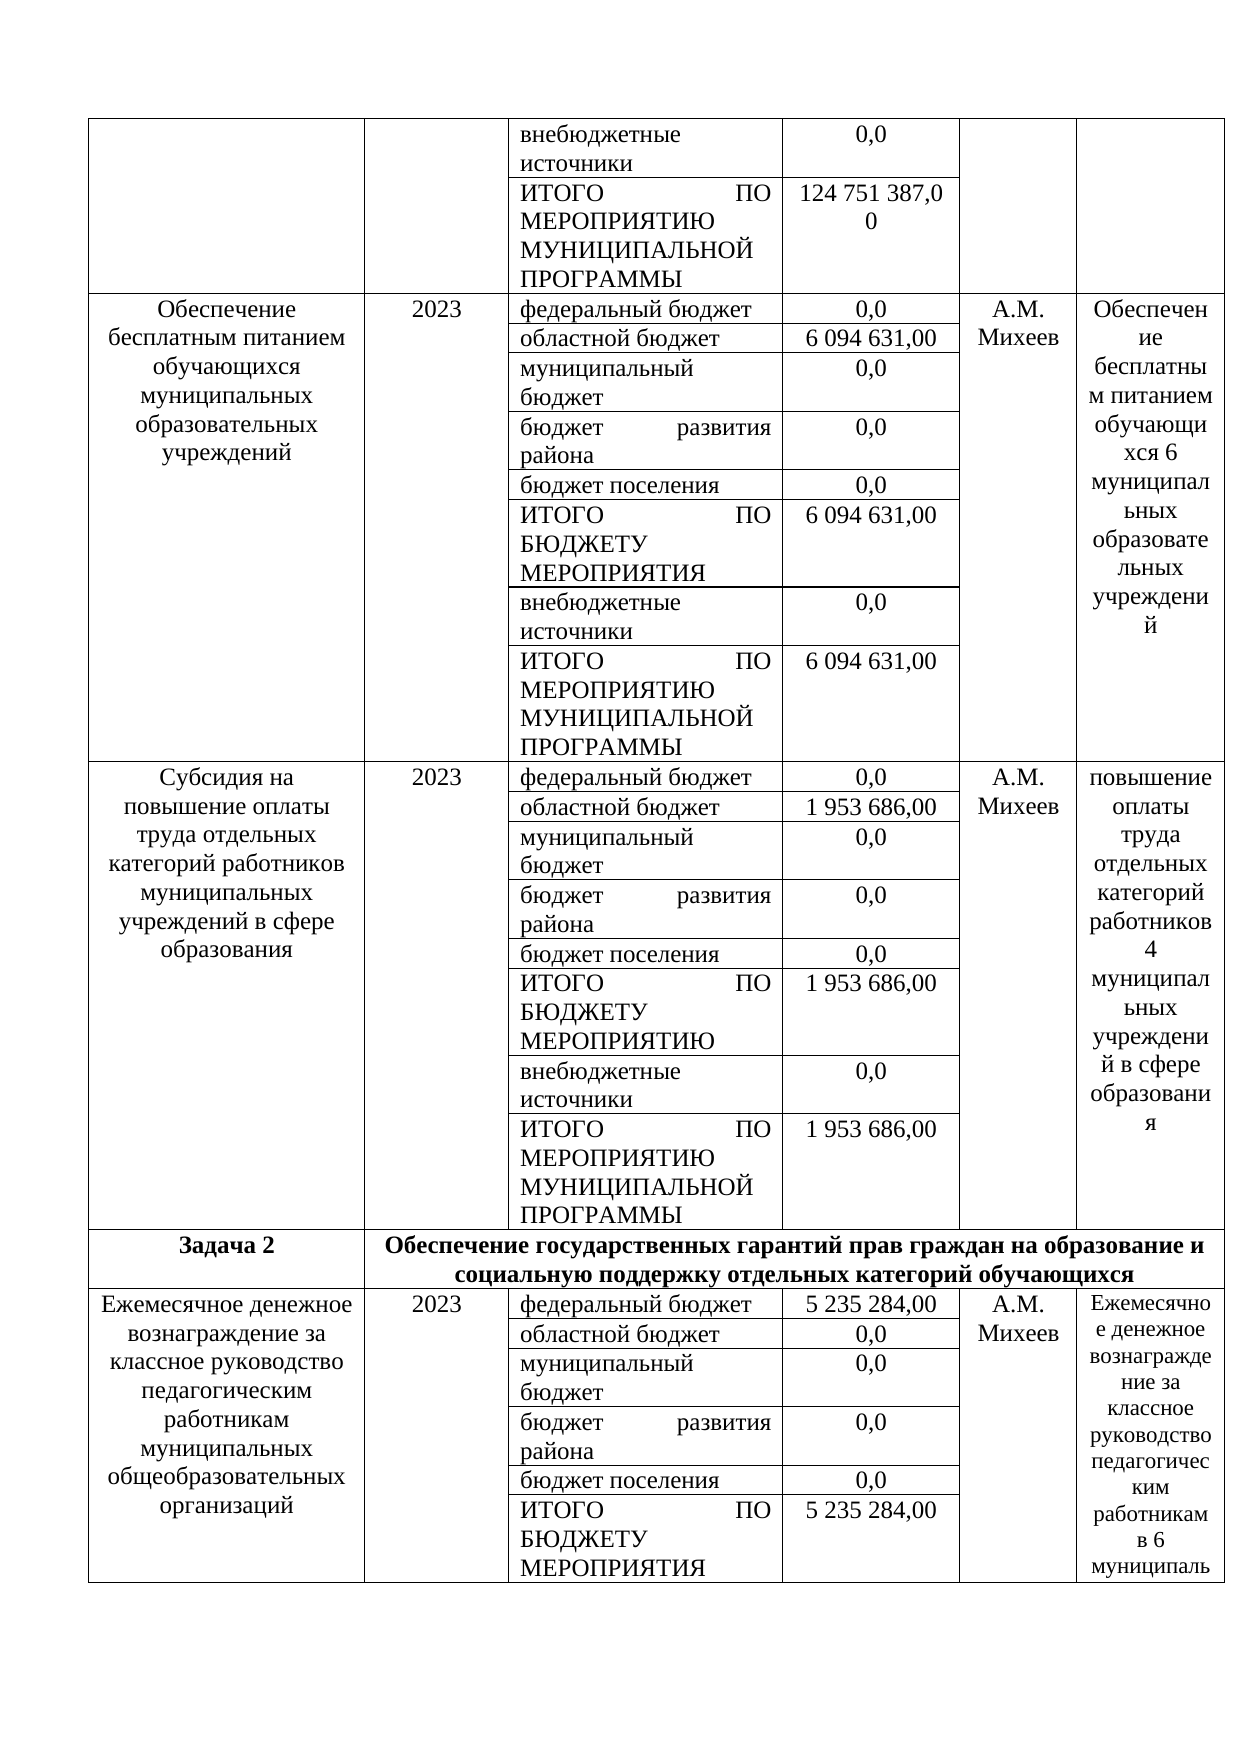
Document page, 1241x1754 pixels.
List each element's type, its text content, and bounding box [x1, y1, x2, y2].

table_cell 2023 [365, 762, 508, 1229]
table_cell 6 094 631,00 [783, 500, 959, 586]
table_cell областной бюджет [509, 1319, 782, 1347]
table_cell Ежемесячное денежное вознаграждение за классное руководство педагогическим работникам в 6 муниципальных общеобразовательных организаций [1077, 1289, 1224, 1582]
table_cell ИТОГО ПО МЕРОПРИЯТИЮ МУНИЦИПАЛЬНОЙ ПРОГРАММЫ [509, 178, 782, 293]
table_cell А.М. Михеев [960, 294, 1076, 761]
table_cell федеральный бюджет [509, 294, 782, 322]
table_cell 124 751 387,00 [783, 178, 959, 293]
table_cell 0,0 [783, 880, 959, 938]
table_cell 0,0 [783, 353, 959, 411]
table_cell ИТОГО ПО МЕРОПРИЯТИЮ МУНИЦИПАЛЬНОЙ ПРОГРАММЫ [509, 646, 782, 761]
table_cell 2023 [365, 1289, 508, 1582]
table_cell бюджет поселения [509, 1466, 782, 1494]
table_cell муниципальный бюджет [509, 822, 782, 879]
table_cell бюджет развития района [509, 1407, 782, 1464]
table_cell 1 953 686,00 [783, 969, 959, 1055]
table_cell А.М. Михеев [960, 1289, 1076, 1582]
table_cell федеральный бюджет [509, 1289, 782, 1318]
table_cell 0,0 [783, 762, 959, 791]
table_cell 5 235 284,00 [783, 1495, 959, 1582]
table_cell ИТОГО ПО БЮДЖЕТУ МЕРОПРИЯТИЮ [509, 969, 782, 1055]
table_cell 0,0 [783, 1407, 959, 1464]
table_cell Обеспечение государственных гарантий прав граждан на образование и социальную поддержку отдельных категорий обучающихся [365, 1230, 1224, 1288]
table_cell 1 953 686,00 [783, 1114, 959, 1229]
table_cell 0,0 [783, 470, 959, 499]
table_cell 5 235 284,00 [783, 1289, 959, 1318]
table_cell 0,0 [783, 294, 959, 322]
table_cell 1 953 686,00 [783, 792, 959, 821]
table_cell Задача 2 [89, 1230, 364, 1288]
table_cell 0,0 [783, 119, 959, 177]
table_cell 0,0 [783, 412, 959, 469]
table_cell 0,0 [783, 1466, 959, 1494]
table_cell 0,0 [783, 939, 959, 967]
table_cell муниципальный бюджет [509, 353, 782, 411]
table_cell 6 094 631,00 [783, 324, 959, 352]
table_cell федеральный бюджет [509, 762, 782, 791]
table_cell Ежемесячное денежное вознаграждение за классное руководство педагогическим работникам муниципальных общеобразовательных организаций [89, 1289, 364, 1582]
table_cell 0,0 [783, 1349, 959, 1406]
table_cell бюджет развития района [509, 880, 782, 938]
table_cell 0,0 [783, 822, 959, 879]
table_cell повышение оплаты труда отдельных категорий работников 4 муниципальных учреждений в сфере образования [1077, 762, 1224, 1229]
table_cell 2023 [365, 294, 508, 761]
table_cell внебюджетные источники [509, 588, 782, 645]
table_cell 0,0 [783, 1319, 959, 1347]
table_cell бюджет развития района [509, 412, 782, 469]
table_cell ИТОГО ПО БЮДЖЕТУ МЕРОПРИЯТИЯ [509, 500, 782, 586]
table_cell Обеспечение бесплатным питанием обучающихся 6 муниципальных образовательных учреждений [1077, 294, 1224, 761]
table_cell ИТОГО ПО МЕРОПРИЯТИЮ МУНИЦИПАЛЬНОЙ ПРОГРАММЫ [509, 1114, 782, 1229]
table_cell Субсидия на повышение оплаты труда отдельных категорий работников муниципальных учреждений в сфере образования [89, 762, 364, 1229]
table_cell Обеспечение бесплатным питанием обучающихся муниципальных образовательных учреждений [89, 294, 364, 761]
table_cell муниципальный бюджет [509, 1349, 782, 1406]
table_cell А.М. Михеев [960, 762, 1076, 1229]
table_cell областной бюджет [509, 792, 782, 821]
table_cell 0,0 [783, 1056, 959, 1113]
table_cell внебюджетные источники [509, 119, 782, 177]
table_cell областной бюджет [509, 324, 782, 352]
table_cell бюджет поселения [509, 939, 782, 967]
table_cell бюджет поселения [509, 470, 782, 499]
table_cell 0,0 [783, 588, 959, 645]
table_cell 6 094 631,00 [783, 646, 959, 761]
table_cell внебюджетные источники [509, 1056, 782, 1113]
table_cell ИТОГО ПО БЮДЖЕТУ МЕРОПРИЯТИЯ [509, 1495, 782, 1582]
